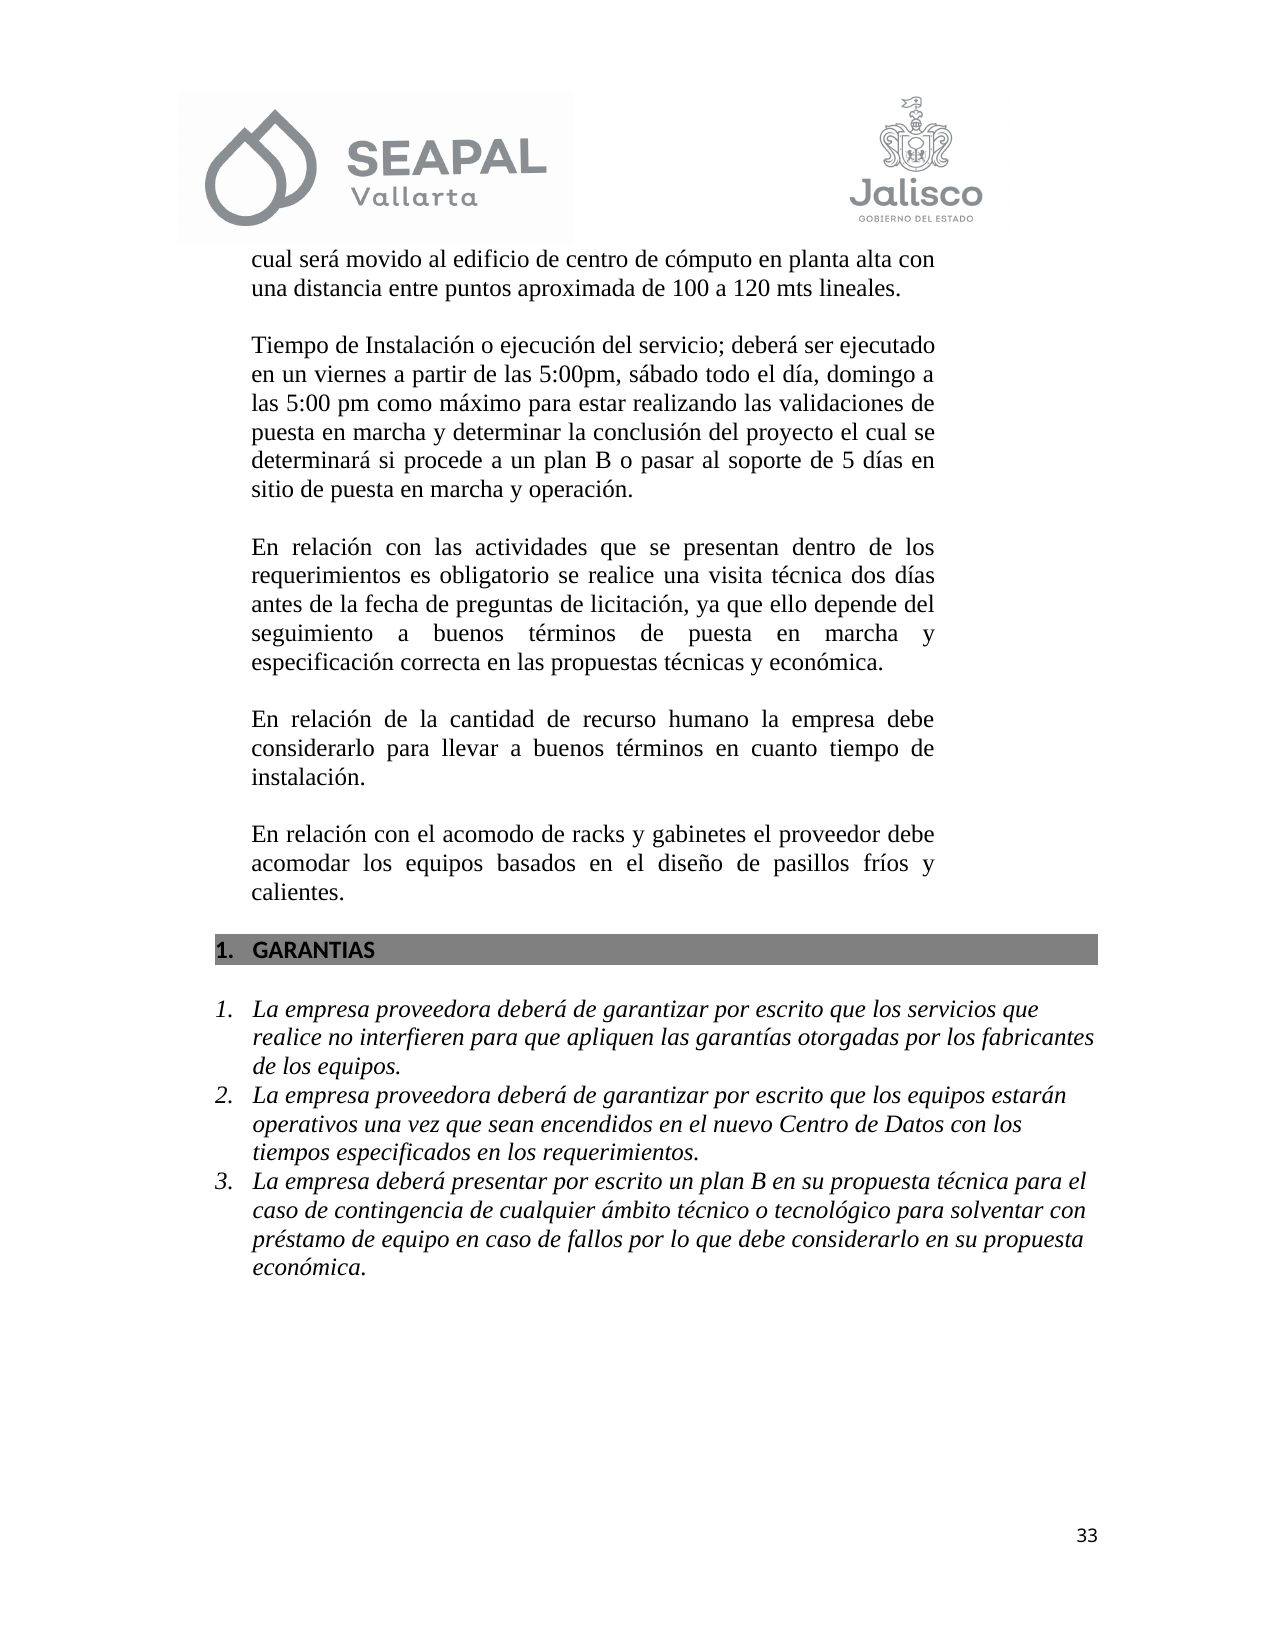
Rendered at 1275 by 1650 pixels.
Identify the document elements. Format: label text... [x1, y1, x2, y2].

list GARANTIAS [215, 934, 1098, 965]
text En relación con el acomodo de racks y gabinetes el proveedor debe acomodar los equipos basados en el diseño de pasillos fríos y calientes. [251, 819, 935, 906]
text En relación con las actividades que se presentan dentro de los requerimientos es obligatorio se realice una visita técnica dos días antes de la fecha de preguntas de licitación, ya que ello depende del seguimiento a buenos términos de puesta en marcha y especificación correcta en las propuestas técnicas y económica. [251, 532, 935, 676]
picture [177, 91, 574, 245]
list La empresa proveedora deberá de garantizar por escrito que los servicios que realice no interfieren para que apliquen las garantías otorgadas por los fabricantes de los equipos. [215, 994, 1098, 1080]
list La empresa proveedora deberá de garantizar por escrito que los equipos estarán operativos una vez que sean encendidos en el nuevo Centro de Datos con los tiempos especificados en los requerimientos. [215, 1080, 1098, 1166]
text Tiempo de Instalación o ejecución del servicio; deberá ser ejecutado en un viernes a partir de las 5:00pm, sábado todo el día, domingo a las 5:00 pm como máximo para estar realizando las validaciones de puesta en marcha y determinar la conclusión del proyecto el cual se determinará si procede a un plan B o pasar al soporte de 5 días en sitio de puesta en marcha y operación. [251, 331, 935, 503]
text En relación de la cantidad de recurso humano la empresa debe considerarlo para llevar a buenos términos en cuanto tiempo de instalación. [251, 704, 935, 791]
picture [817, 73, 1015, 245]
list La empresa deberá presentar por escrito un plan B en su propuesta técnica para el caso de contingencia de cualquier ámbito técnico o tecnológico para solventar con préstamo de equipo en caso de fallos por lo que debe considerarlo en su propuesta económica. [215, 1166, 1098, 1281]
